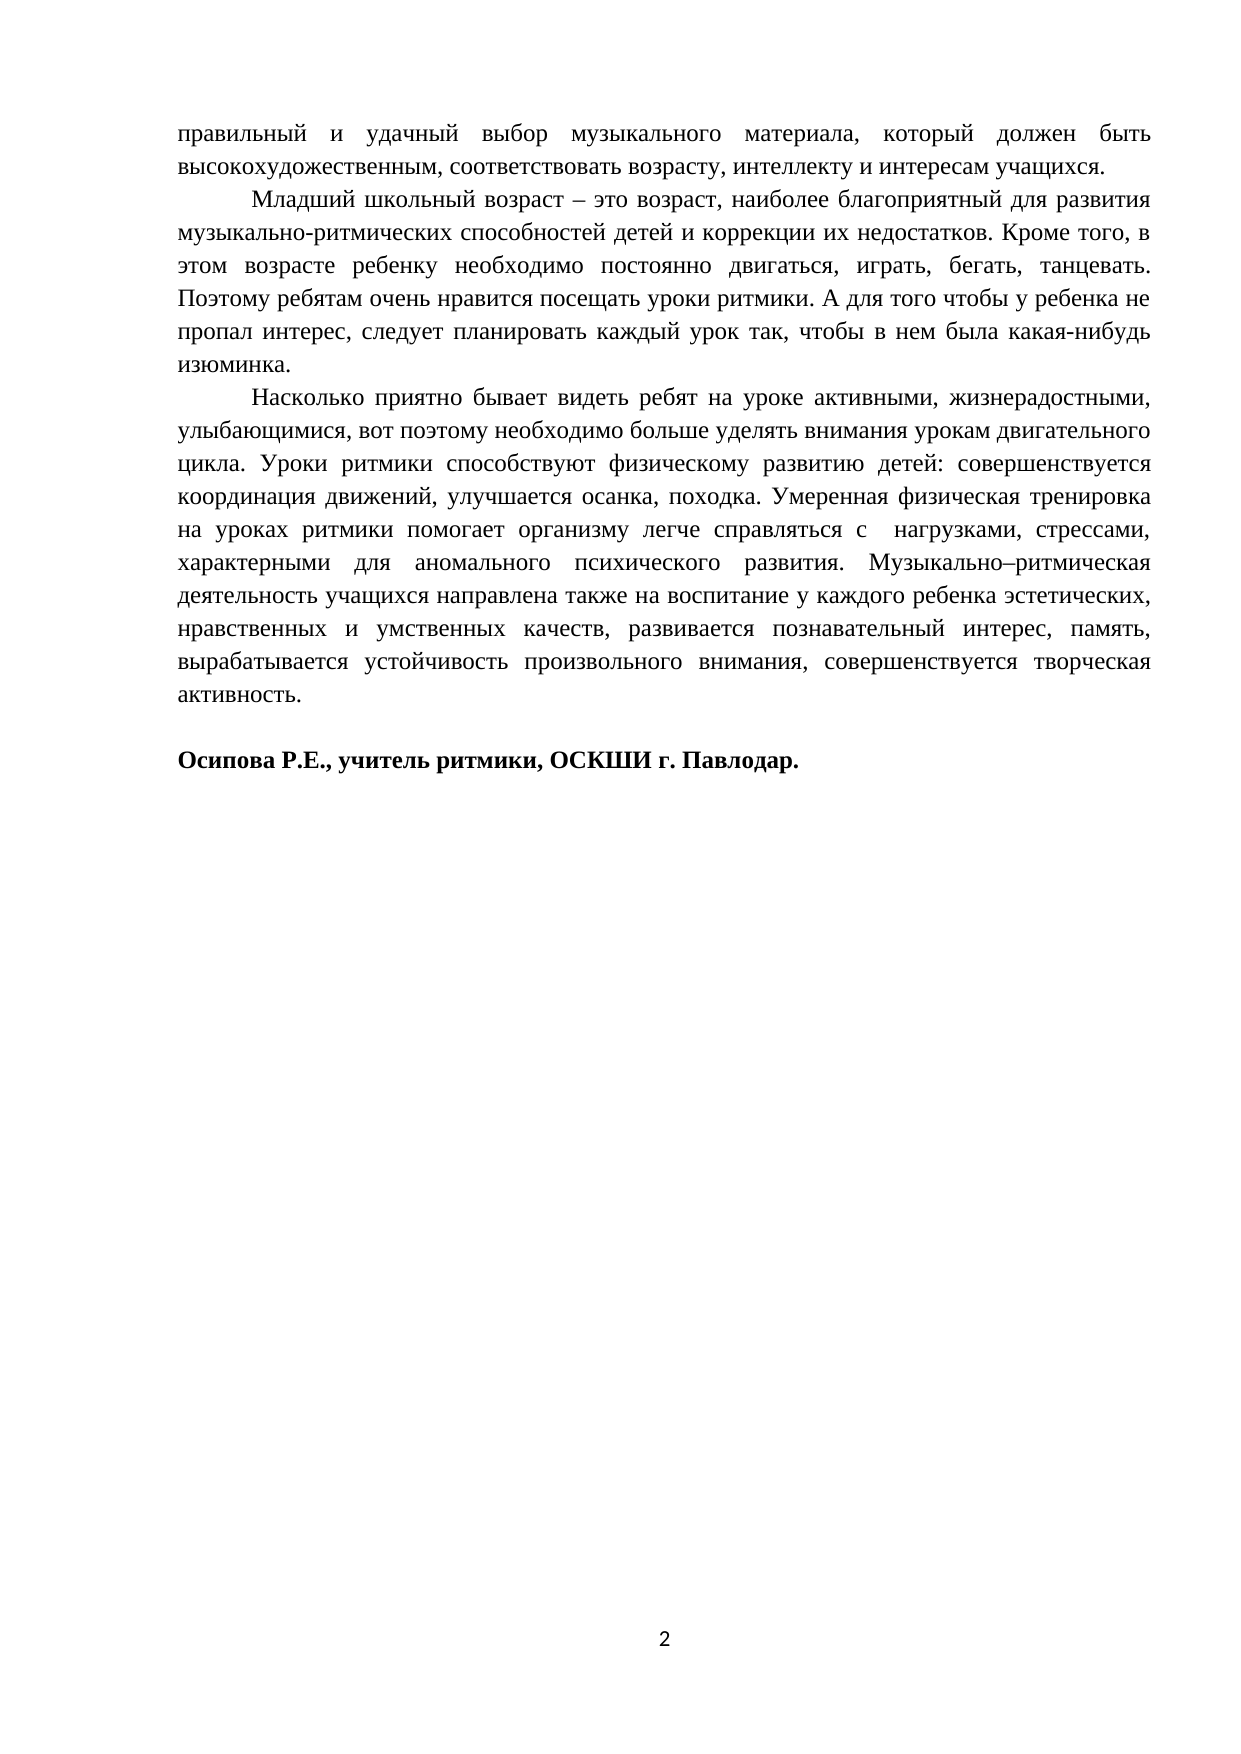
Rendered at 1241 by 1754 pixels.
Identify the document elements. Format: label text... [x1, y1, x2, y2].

text Младший школьный возраст – это возраст, наиболее благоприятный для развития музыкально-ритмических способностей детей и коррекции их недостатков. Кроме того, в этом возрасте ребенку необходимо постоянно двигаться, играть, бегать, танцевать. Поэтому ребятам очень нравится посещать уроки ритмики. А для того чтобы у ребенка не пропал интерес, следует планировать каждый урок так, чтобы в нем была какая-нибудь изюминка. [177, 184, 1152, 378]
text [177, 118, 1152, 180]
text Осипова Р.Е., учитель ритмики, ОСКШИ г. Павлодар. [177, 746, 1152, 774]
text Насколько приятно бывает видеть ребят на уроке активными, жизнерадостными, улыбающимися, вот поэтому необходимо больше уделять внимания урокам двигательного цикла. Уроки ритмики способствуют физическому развитию детей: совершенствуется координация движений, улучшается осанка, походка. Умеренная физическая тренировка на уроках ритмики помогает организму легче справляться с нагрузками, стрессами, характерными для аномального психического развития. Музыкально–ритмическая деятельность учащихся направлена также на воспитание у каждого ребенка эстетических, нравственных и умственных качеств, развивается познавательный интерес, память, вырабатывается устойчивость произвольного внимания, совершенствуется творческая активность. [177, 382, 1152, 708]
